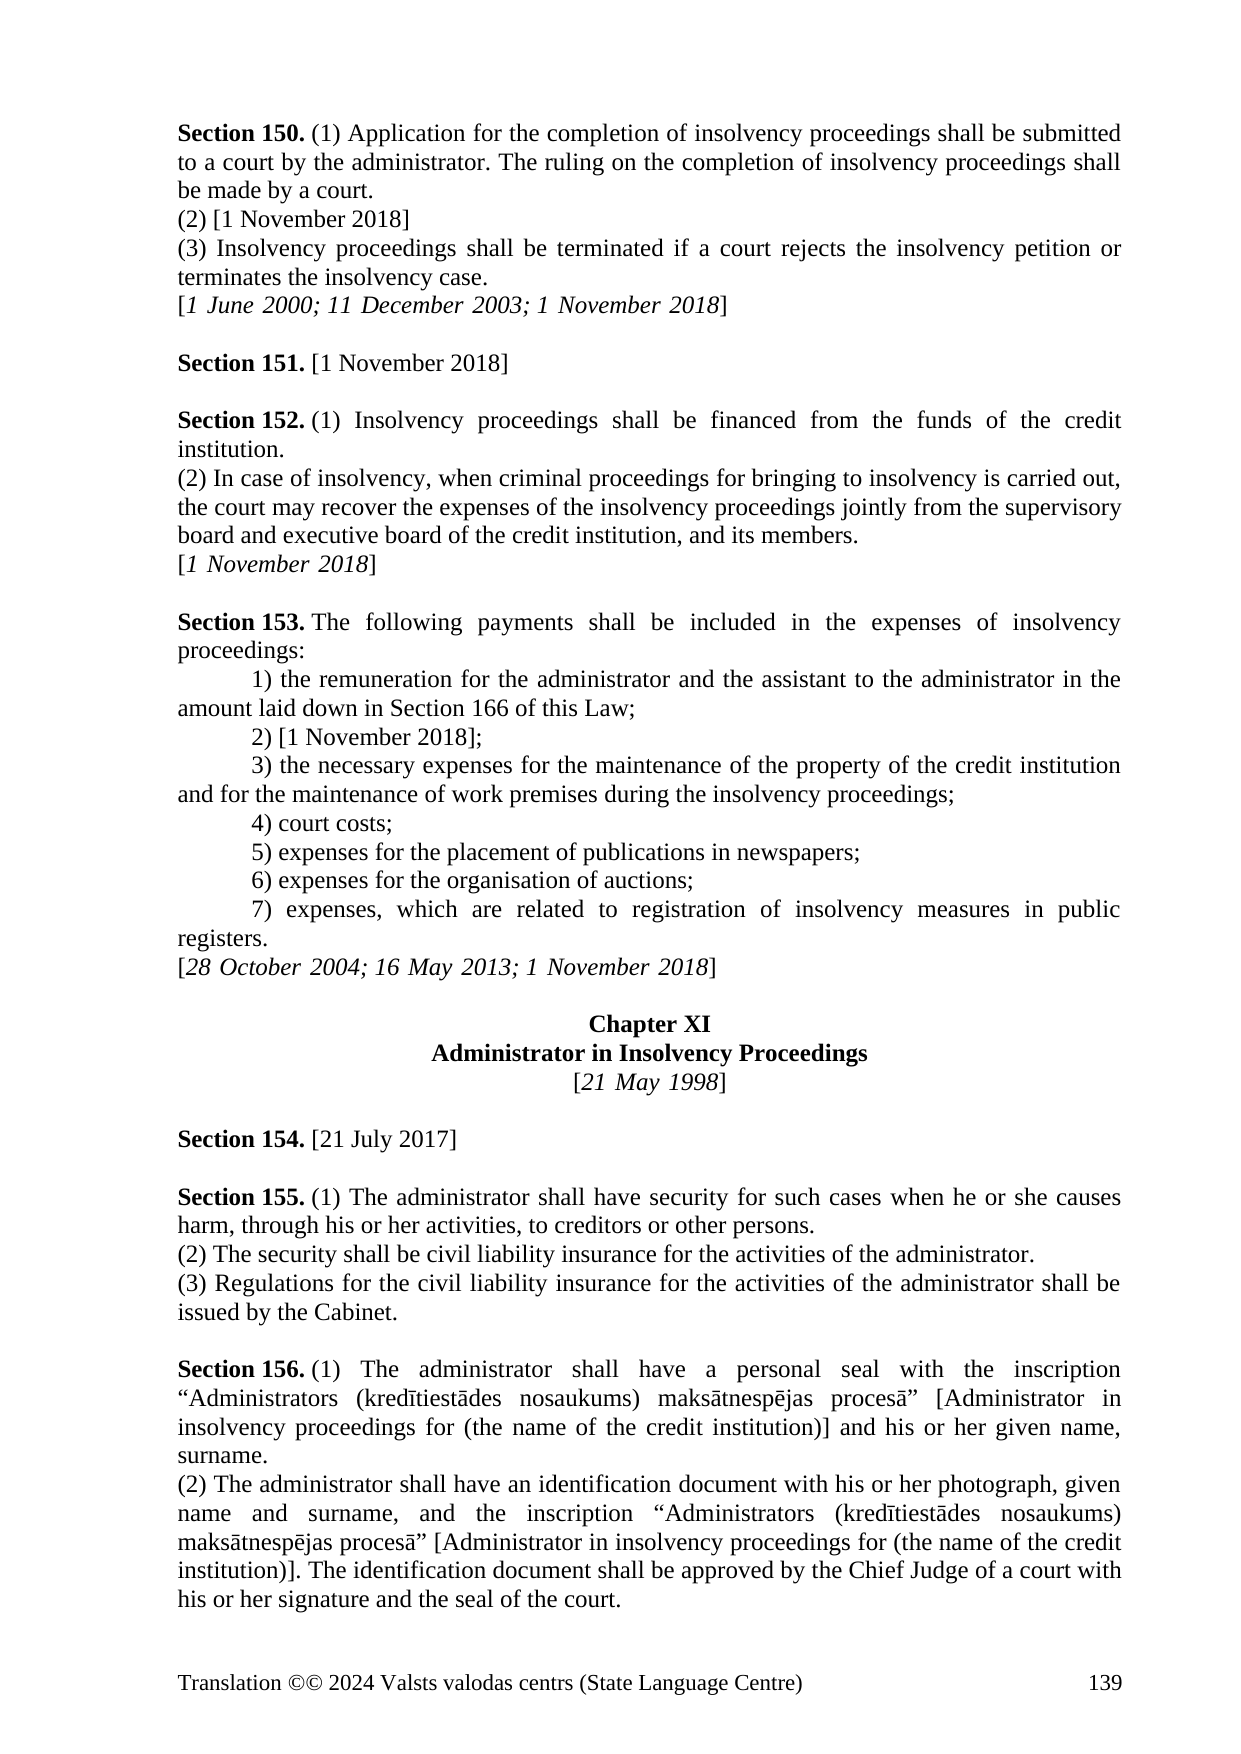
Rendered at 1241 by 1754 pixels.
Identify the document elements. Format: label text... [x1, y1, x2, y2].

text [1 June 2000; 11 December 2003; 1 November 2018] [177, 291, 1122, 319]
text Section 152. (1) Insolvency proceedings shall be financed from the funds of the credit institution. [177, 406, 1122, 463]
text [21 May 1998] [177, 1067, 1122, 1096]
text Chapter XI [177, 1009, 1122, 1038]
text [1 November 2018] [177, 549, 1122, 578]
text Section 153. The following payments shall be included in the expenses of insolvency proceedings: [177, 607, 1122, 664]
text 6) expenses for the organisation of auctions; [177, 866, 1122, 894]
text (2) The security shall be civil liability insurance for the activities of the administrator. [177, 1239, 1122, 1268]
text 7) expenses, which are related to registration of insolvency measures in public registers. [177, 894, 1122, 952]
text [28 October 2004; 16 May 2013; 1 November 2018] [177, 952, 1122, 981]
text (2) The administrator shall have an identification document with his or her photograph, given name and surname, and the inscription “Administrators (kredītiestādes nosaukums) maksātnespējas procesā” [Administrator in insolvency proceedings for (the name of the credit institution)]. The identification document shall be approved by the Chief Judge of a court with his or her signature and the seal of the court. [177, 1469, 1122, 1613]
text 4) court costs; [177, 808, 1122, 837]
text 2) [1 November 2018]; [177, 722, 1122, 751]
text 5) expenses for the placement of publications in newspapers; [177, 837, 1122, 866]
text (3) Regulations for the civil liability insurance for the activities of the administrator shall be issued by the Cabinet. [177, 1268, 1122, 1326]
text (2) [1 November 2018] [177, 204, 1122, 233]
text 3) the necessary expenses for the maintenance of the property of the credit institution and for the maintenance of work premises during the insolvency proceedings; [177, 751, 1122, 808]
text (2) In case of insolvency, when criminal proceedings for bringing to insolvency is carried out, the court may recover the expenses of the insolvency proceedings jointly from the supervisory board and executive board of the credit institution, and its members. [177, 463, 1122, 549]
text Section 155. (1) The administrator shall have security for such cases when he or she causes harm, through his or her activities, to creditors or other persons. [177, 1182, 1122, 1239]
text (3) Insolvency proceedings shall be terminated if a court rejects the insolvency petition or terminates the insolvency case. [177, 233, 1122, 291]
text 1) the remuneration for the administrator and the assistant to the administrator in the amount laid down in Section 166 of this Law; [177, 664, 1122, 722]
text Administrator in Insolvency Proceedings [177, 1038, 1122, 1067]
text Section 156. (1) The administrator shall have a personal seal with the inscription “Administrators (kredītiestādes nosaukums) maksātnespējas procesā” [Administrator in insolvency proceedings for (the name of the credit institution)] and his or her given name, surname. [177, 1354, 1122, 1469]
text Section 154. [21 July 2017] [177, 1124, 1122, 1153]
text Section 150. (1) Application for the completion of insolvency proceedings shall be submitted to a court by the administrator. The ruling on the completion of insolvency proceedings shall be made by a court. [177, 118, 1122, 204]
text Section 151. [1 November 2018] [177, 348, 1122, 377]
